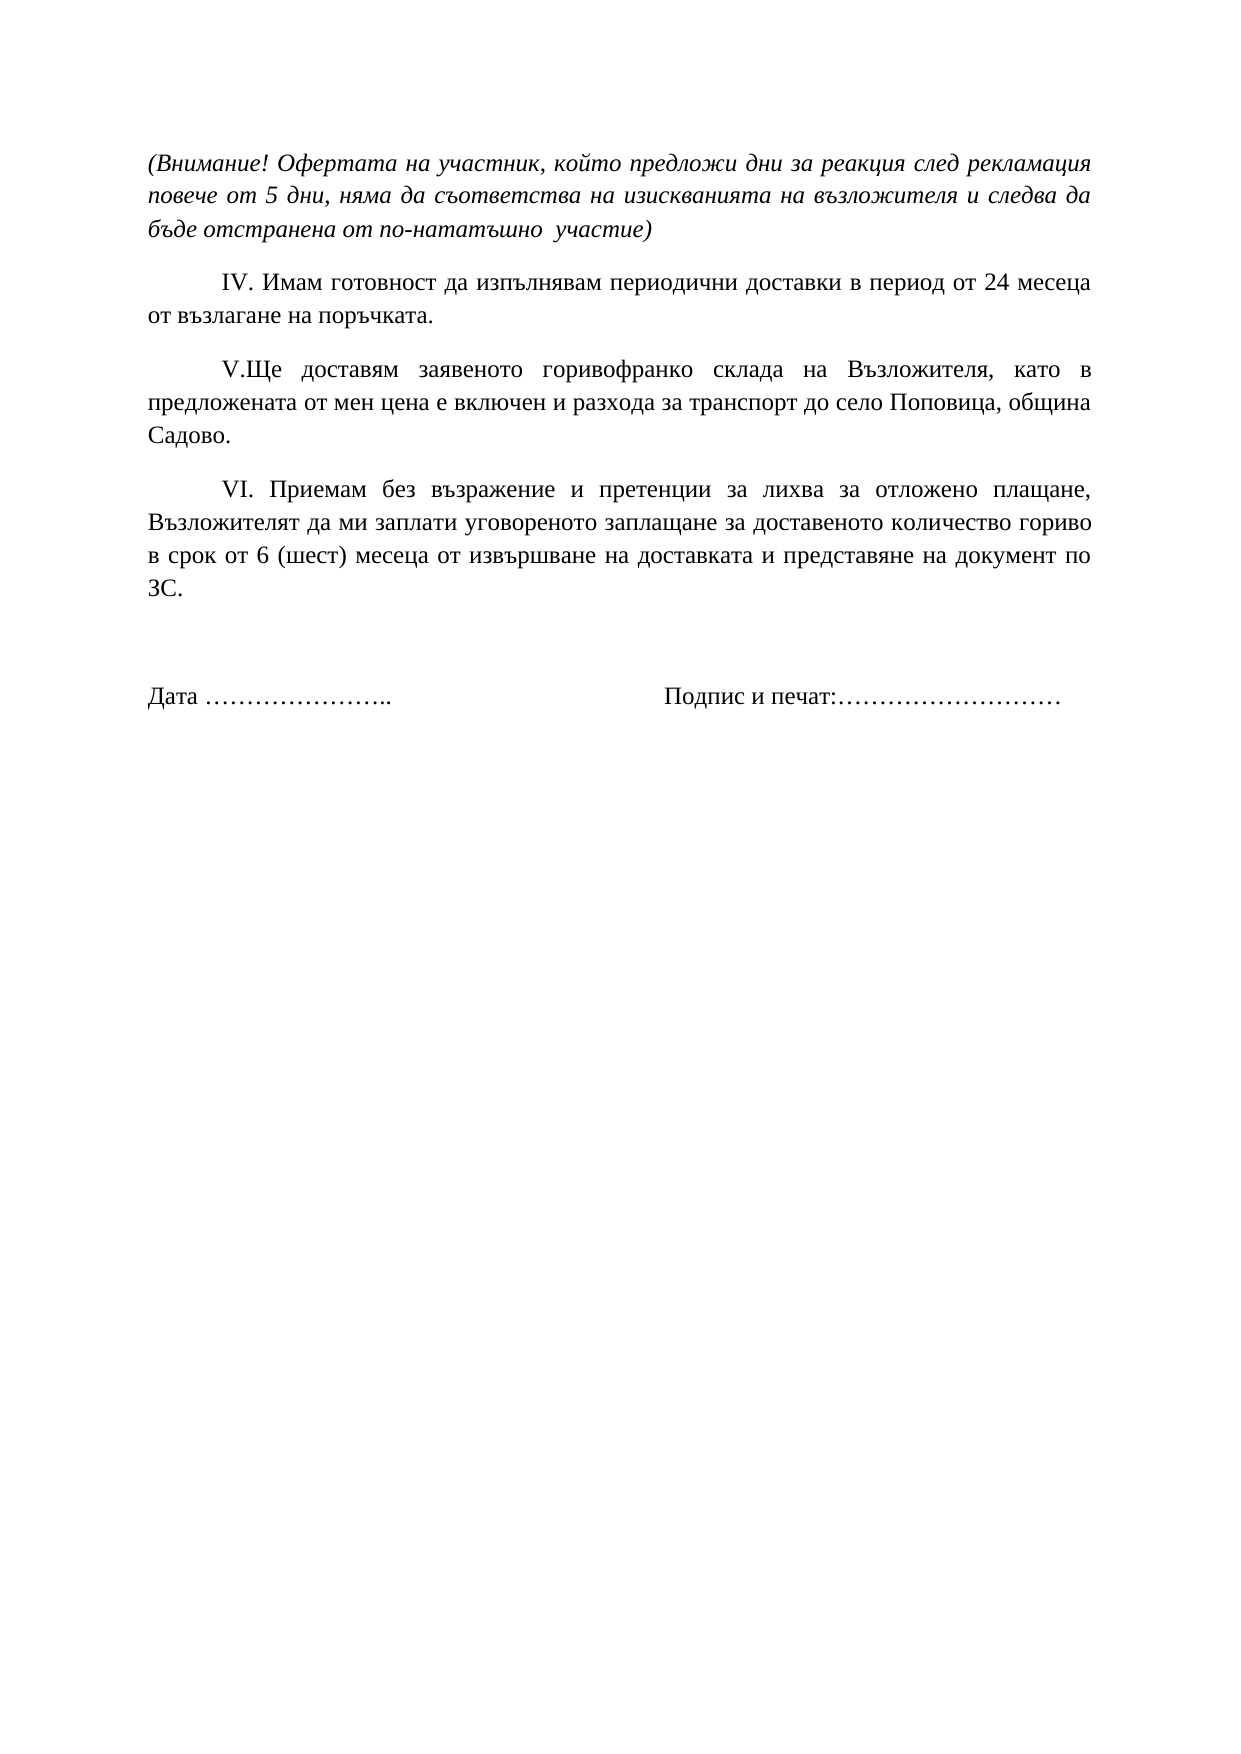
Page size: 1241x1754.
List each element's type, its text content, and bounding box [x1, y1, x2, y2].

text ІV. Имам готовност да изпълнявам периодични доставки в период от 24 месеца от възлагане на поръчката. [148, 267, 1093, 329]
text Дата ………………….. Подпис и печат:……………………… [148, 681, 1093, 710]
text V.Ще доставям заявеното горивофранко склада на Възложителя, като в предложената от мен цена е включен и разхода за транспорт до село Поповица, община Садово. [148, 354, 1093, 449]
text VI. Приемам без възражение и претенции за лихва за отложено плащане, Възложителят да ми заплати уговореното заплащане за доставеното количество гориво в срок от 6 (шест) месеца от извършване на доставката и представяне на документ по ЗС. [148, 474, 1093, 602]
text (Внимание! Офертата на участник, който предложи дни за реакция след рекламация повече от 5 дни, няма да съответства на изискванията на възложителя и следва да бъде отстранена от по-нататъшно участие) [148, 148, 1093, 242]
